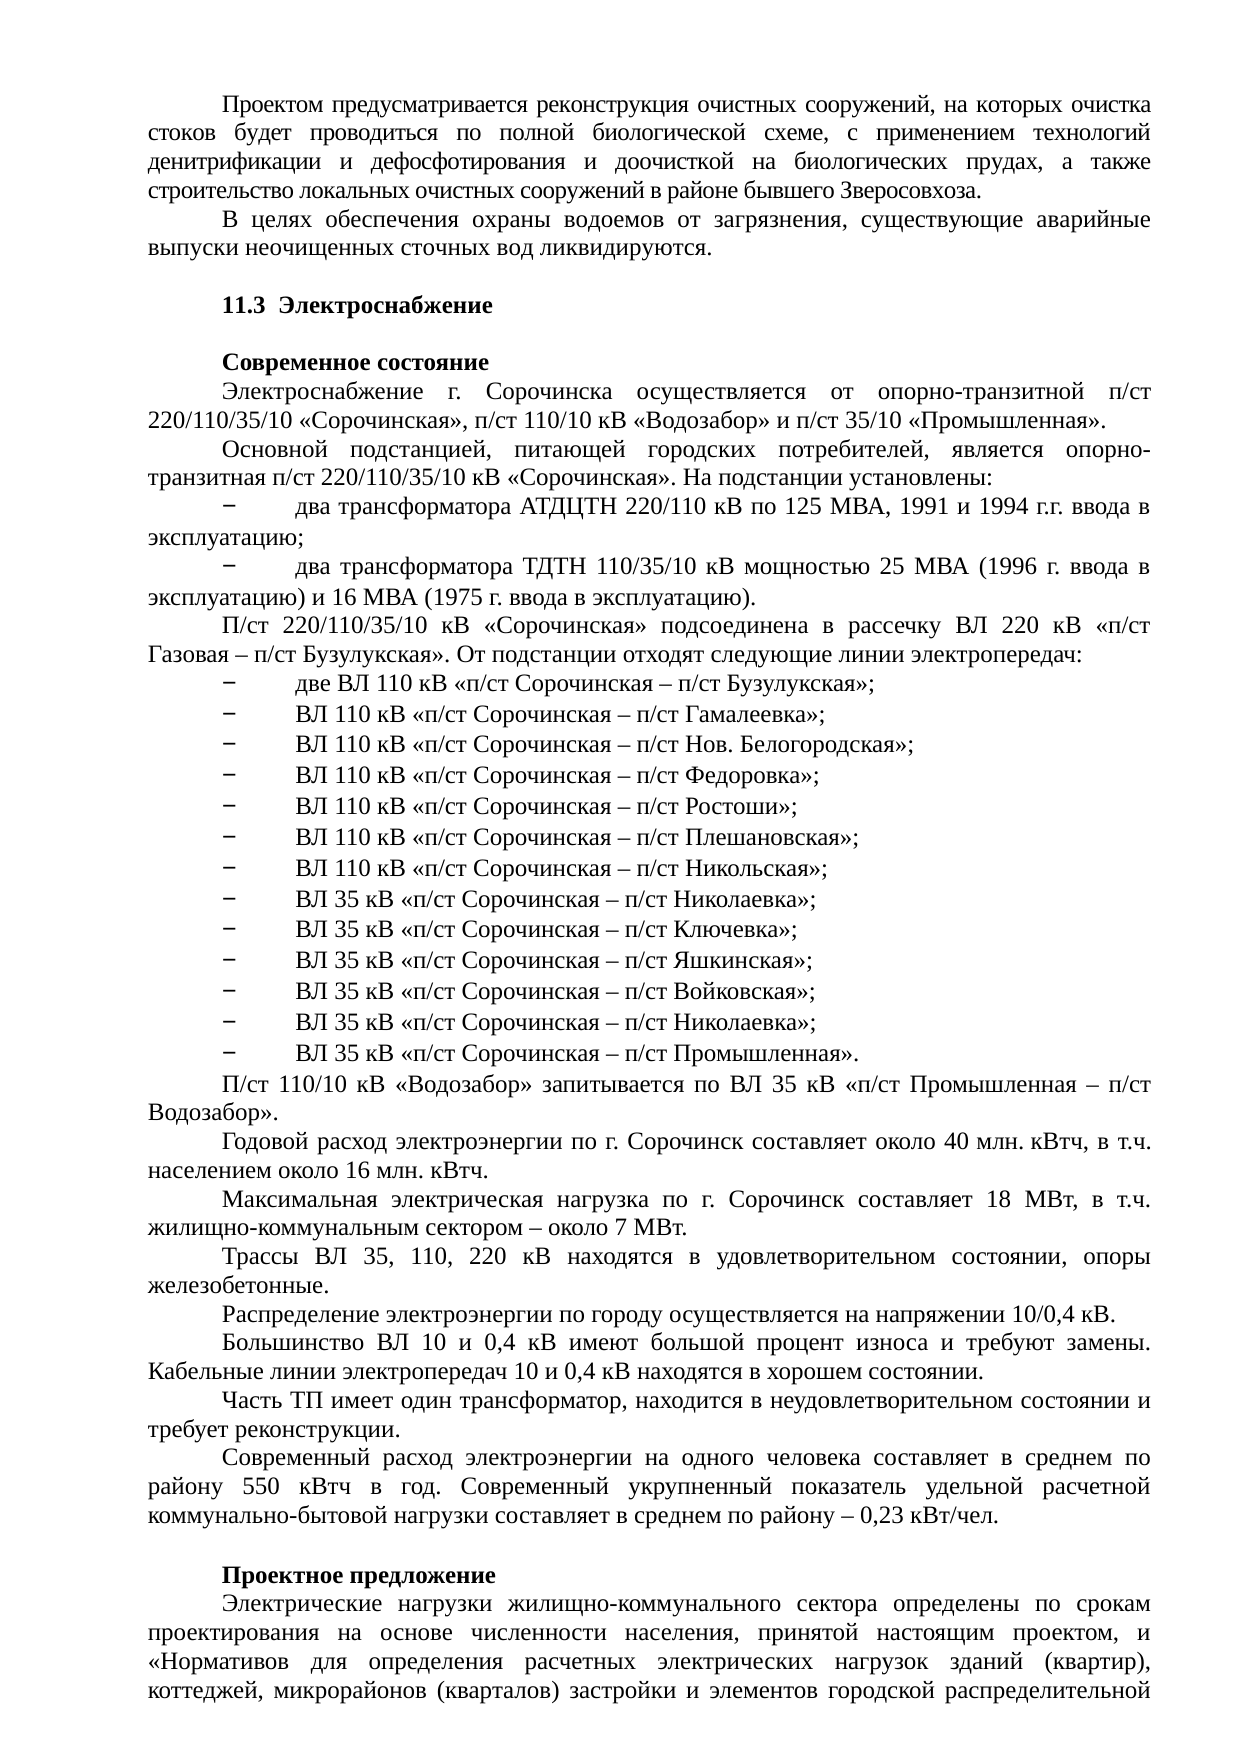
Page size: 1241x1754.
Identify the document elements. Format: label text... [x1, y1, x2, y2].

text П/ст 110/10 кВ «Водозабор» запитывается по ВЛ 35 кВ «п/ст Промышленная – п/ст Водозабор». [148, 1069, 1152, 1126]
list ВЛ 110 кВ «п/ст Сорочинская – п/ст Гамалеевка»; [148, 699, 1152, 729]
list ВЛ 35 кВ «п/ст Сорочинская – п/ст Яшкинская»; [148, 945, 1152, 976]
list ВЛ 35 кВ «п/ст Сорочинская – п/ст Войковская»; [148, 976, 1152, 1007]
list ВЛ 110 кВ «п/ст Сорочинская – п/ст Никольская»; [148, 853, 1152, 884]
list ВЛ 35 кВ «п/ст Сорочинская – п/ст Николаевка»; [148, 1007, 1152, 1038]
list две ВЛ 110 кВ «п/ст Сорочинская – п/ст Бузулукская»; [148, 668, 1152, 699]
text Современное состояние [148, 347, 1152, 376]
list ВЛ 110 кВ «п/ст Сорочинская – п/ст Нов. Белогородская»; [148, 729, 1152, 760]
text Трассы ВЛ 35, 110, 220 кВ находятся в удовлетворительном состоянии, опоры железобетонные. [148, 1241, 1152, 1299]
text Проектное предложение [148, 1560, 1152, 1588]
text Проектом предусматривается реконструкция очистных сооружений, на которых очистка стоков будет проводиться по полной биологической схеме, с применением технологий денитрификации и дефосфотирования и доочисткой на биологических прудах, а также строительство локальных очистных сооружений в районе бывшего Зверосовхоза. [148, 89, 1152, 204]
text Распределение электроэнергии по городу осуществляется на напряжении 10/0,4 кВ. [148, 1299, 1152, 1327]
list два трансформатора ТДТН 110/35/10 кВ мощностью 25 МВА (. ввода в эксплуатацию) и 16 МВА (. ввода в эксплуатацию). [148, 551, 1152, 610]
list ВЛ 110 кВ «п/ст Сорочинская – п/ст Федоровка»; [148, 760, 1152, 791]
subtitle 11.3 Электроснабжение [148, 290, 1152, 319]
text Годовой расход электроэнергии по г. Сорочинск составляет около 40 млн. кВтч, в т.ч. населением около 16 млн. кВтч. [148, 1126, 1152, 1184]
list ВЛ 110 кВ «п/ст Сорочинская – п/ст Ростоши»; [148, 791, 1152, 822]
text Максимальная электрическая нагрузка по г. Сорочинск составляет 18 МВт, в т.ч. жилищно-коммунальным сектором – около 7 МВт. [148, 1184, 1152, 1241]
list ВЛ 35 кВ «п/ст Сорочинская – п/ст Николаевка»; [148, 884, 1152, 914]
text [148, 1588, 1152, 1703]
text Часть ТП имеет один трансформатор, находится в неудовлетворительном состоянии и требует реконструкции. [148, 1385, 1152, 1442]
text Основной подстанцией, питающей городских потребителей, является опорно-транзитная п/ст 220/110/35/10 кВ «Сорочинская». На подстанции установлены: [148, 434, 1152, 491]
text Современный расход электроэнергии на одного человека составляет в среднем по району 550 кВтч в год. Современный укрупненный показатель удельной расчетной коммунально-бытовой нагрузки составляет в среднем по району – 0,23 кВт/чел. [148, 1442, 1152, 1529]
list ВЛ 35 кВ «п/ст Сорочинская – п/ст Ключевка»; [148, 914, 1152, 945]
text П/ст 220/110/35/10 кВ «Сорочинская» подсоединена в рассечку ВЛ 220 кВ «п/ст Газовая – п/ст Бузулукская». От подстанции отходят следующие линии электропередач: [148, 610, 1152, 668]
text Большинство ВЛ 10 и 0,4 кВ имеют большой процент износа и требуют замены. Кабельные линии электропередач 10 и 0,4 кВ находятся в хорошем состоянии. [148, 1327, 1152, 1385]
text Электроснабжение г. Сорочинска осуществляется от опорно-транзитной п/ст 220/110/35/10 «Сорочинская», п/ст 110/10 кВ «Водозабор» и п/ст 35/10 «Промышленная». [148, 376, 1152, 434]
list два трансформатора АТДЦТН 220/110 кВ по 125 МВА, 1991 и .г. ввода в эксплуатацию; [148, 491, 1152, 551]
text В целях обеспечения охраны водоемов от загрязнения, существующие аварийные выпуски неочищенных сточных вод ликвидируются. [148, 204, 1152, 261]
list ВЛ 35 кВ «п/ст Сорочинская – п/ст Промышленная». [148, 1038, 1152, 1069]
list ВЛ 110 кВ «п/ст Сорочинская – п/ст Плешановская»; [148, 822, 1152, 853]
